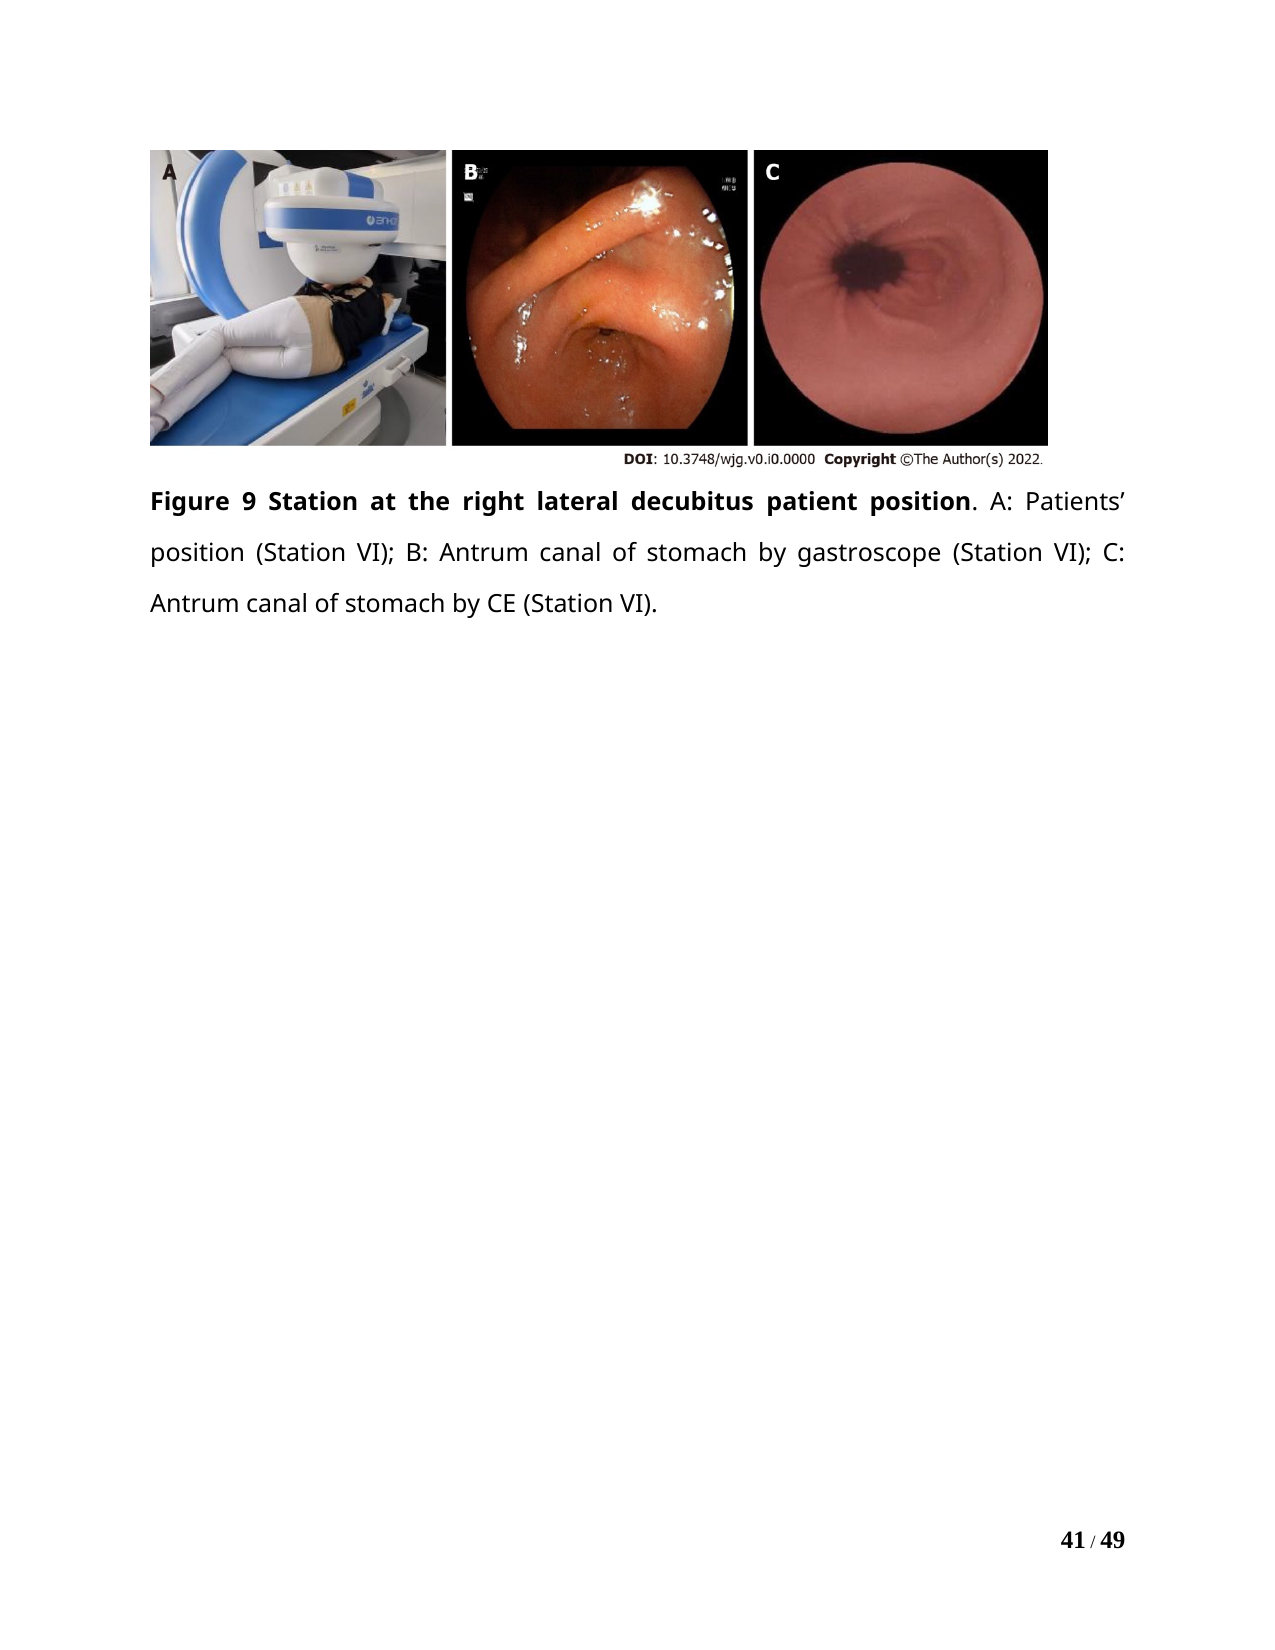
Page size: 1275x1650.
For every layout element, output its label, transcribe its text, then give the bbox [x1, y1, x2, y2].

picture [150, 150, 1048, 470]
text Figure 9 Station at the right lateral decubitus patient position. A: Patients’ position (Station VI); B: Antrum canal of stomach by gastroscope (Station VI); C: Antrum canal of stomach by CE (Station VI). [150, 484, 1125, 620]
